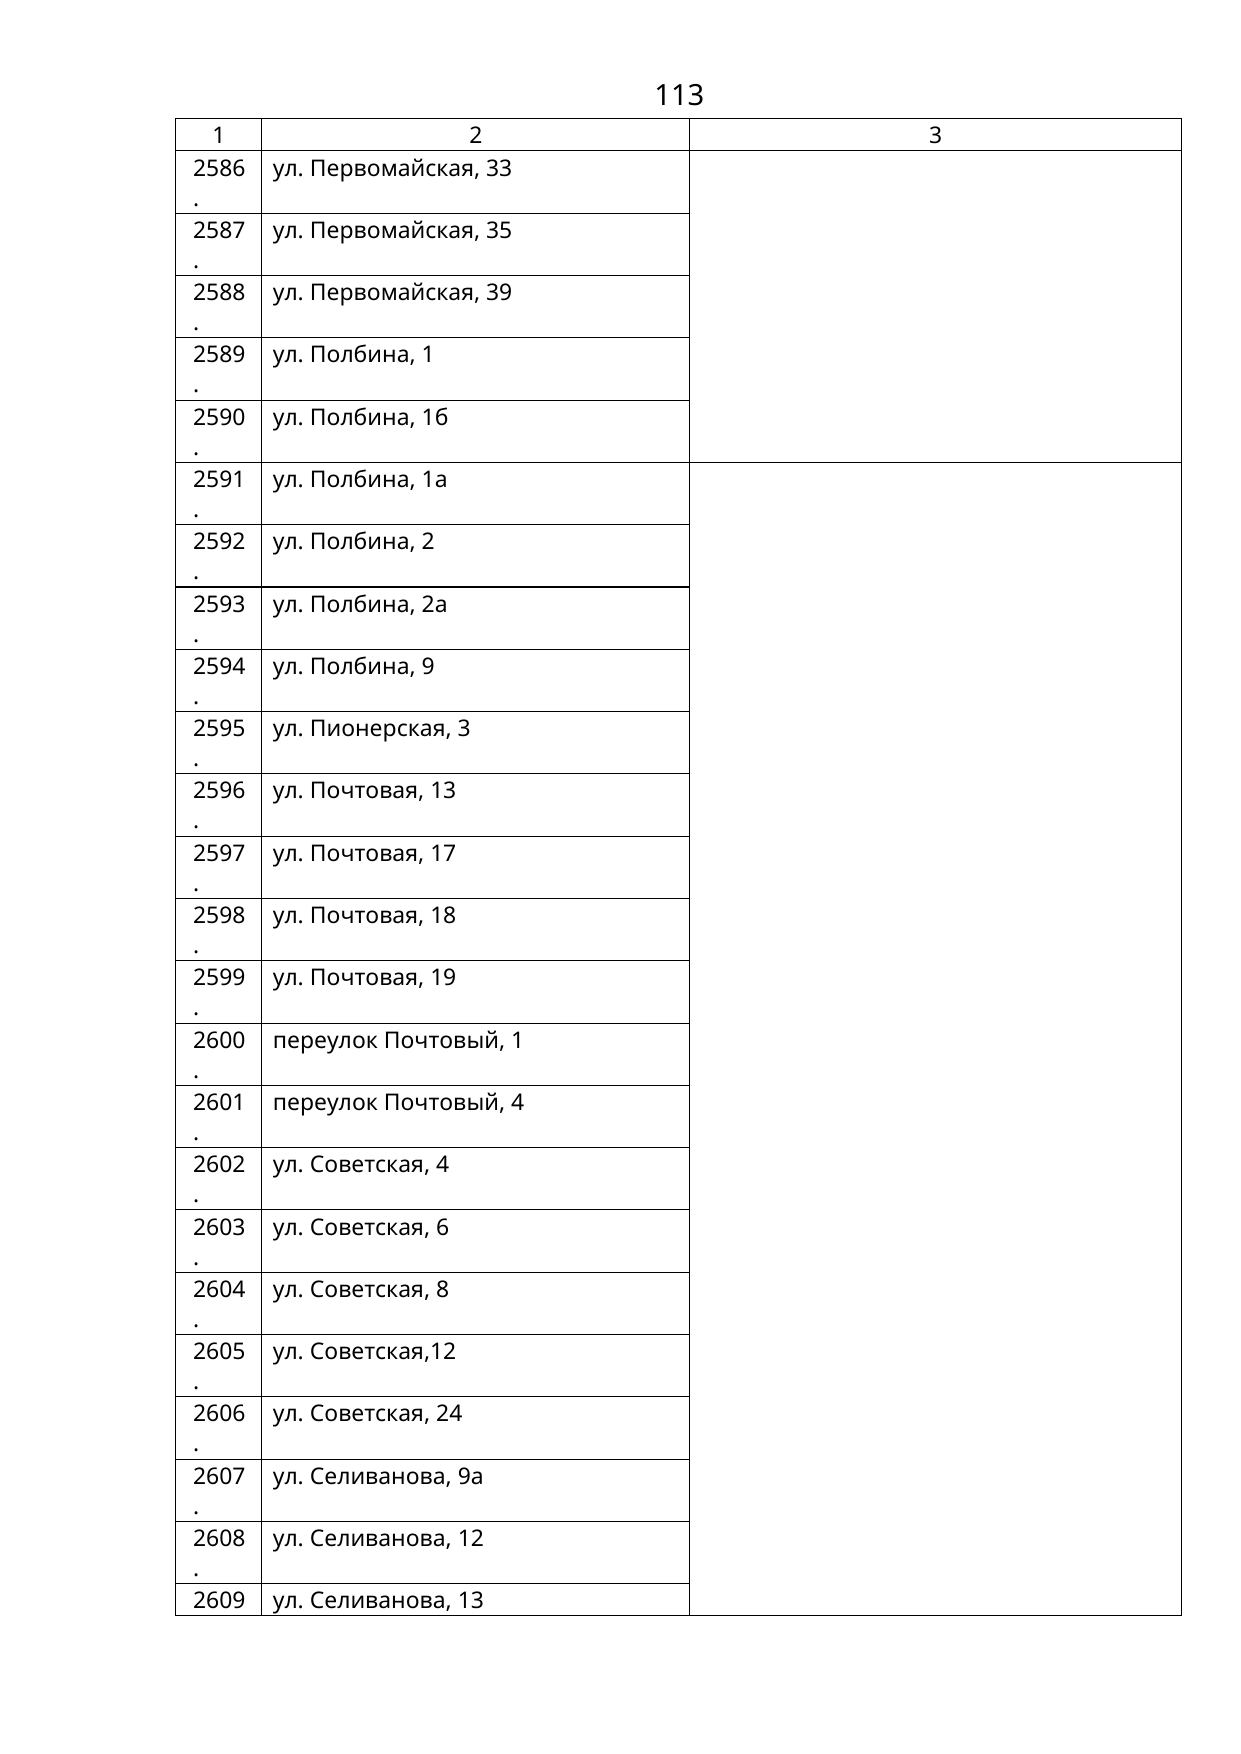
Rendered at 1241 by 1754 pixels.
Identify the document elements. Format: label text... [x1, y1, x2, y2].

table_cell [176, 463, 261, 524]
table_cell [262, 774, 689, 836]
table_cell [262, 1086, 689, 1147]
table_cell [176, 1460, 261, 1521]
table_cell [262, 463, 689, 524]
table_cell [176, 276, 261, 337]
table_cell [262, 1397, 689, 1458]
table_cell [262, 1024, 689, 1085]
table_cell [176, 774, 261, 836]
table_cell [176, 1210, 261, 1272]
table_header 1 [176, 119, 261, 150]
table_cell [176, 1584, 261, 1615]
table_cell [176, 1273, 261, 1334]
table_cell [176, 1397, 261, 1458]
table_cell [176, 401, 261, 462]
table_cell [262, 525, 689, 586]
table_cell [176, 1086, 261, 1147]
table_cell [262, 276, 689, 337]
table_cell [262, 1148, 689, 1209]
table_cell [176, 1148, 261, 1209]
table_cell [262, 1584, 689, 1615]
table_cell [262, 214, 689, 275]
table_header 3 [690, 119, 1181, 150]
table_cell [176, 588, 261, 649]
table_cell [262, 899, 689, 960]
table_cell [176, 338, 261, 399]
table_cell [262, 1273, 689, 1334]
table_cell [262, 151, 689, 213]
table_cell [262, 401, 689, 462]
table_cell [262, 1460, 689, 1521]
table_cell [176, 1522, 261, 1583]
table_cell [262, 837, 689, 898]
table_header 2 [262, 119, 689, 150]
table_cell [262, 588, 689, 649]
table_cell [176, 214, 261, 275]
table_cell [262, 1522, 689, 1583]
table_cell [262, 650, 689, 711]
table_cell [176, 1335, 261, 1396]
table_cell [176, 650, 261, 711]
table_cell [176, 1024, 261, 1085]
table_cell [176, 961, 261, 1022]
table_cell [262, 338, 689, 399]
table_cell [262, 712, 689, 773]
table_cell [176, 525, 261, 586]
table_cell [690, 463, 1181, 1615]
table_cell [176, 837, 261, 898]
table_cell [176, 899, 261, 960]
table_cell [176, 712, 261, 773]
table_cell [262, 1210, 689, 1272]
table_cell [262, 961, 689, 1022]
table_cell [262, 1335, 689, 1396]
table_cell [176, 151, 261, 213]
